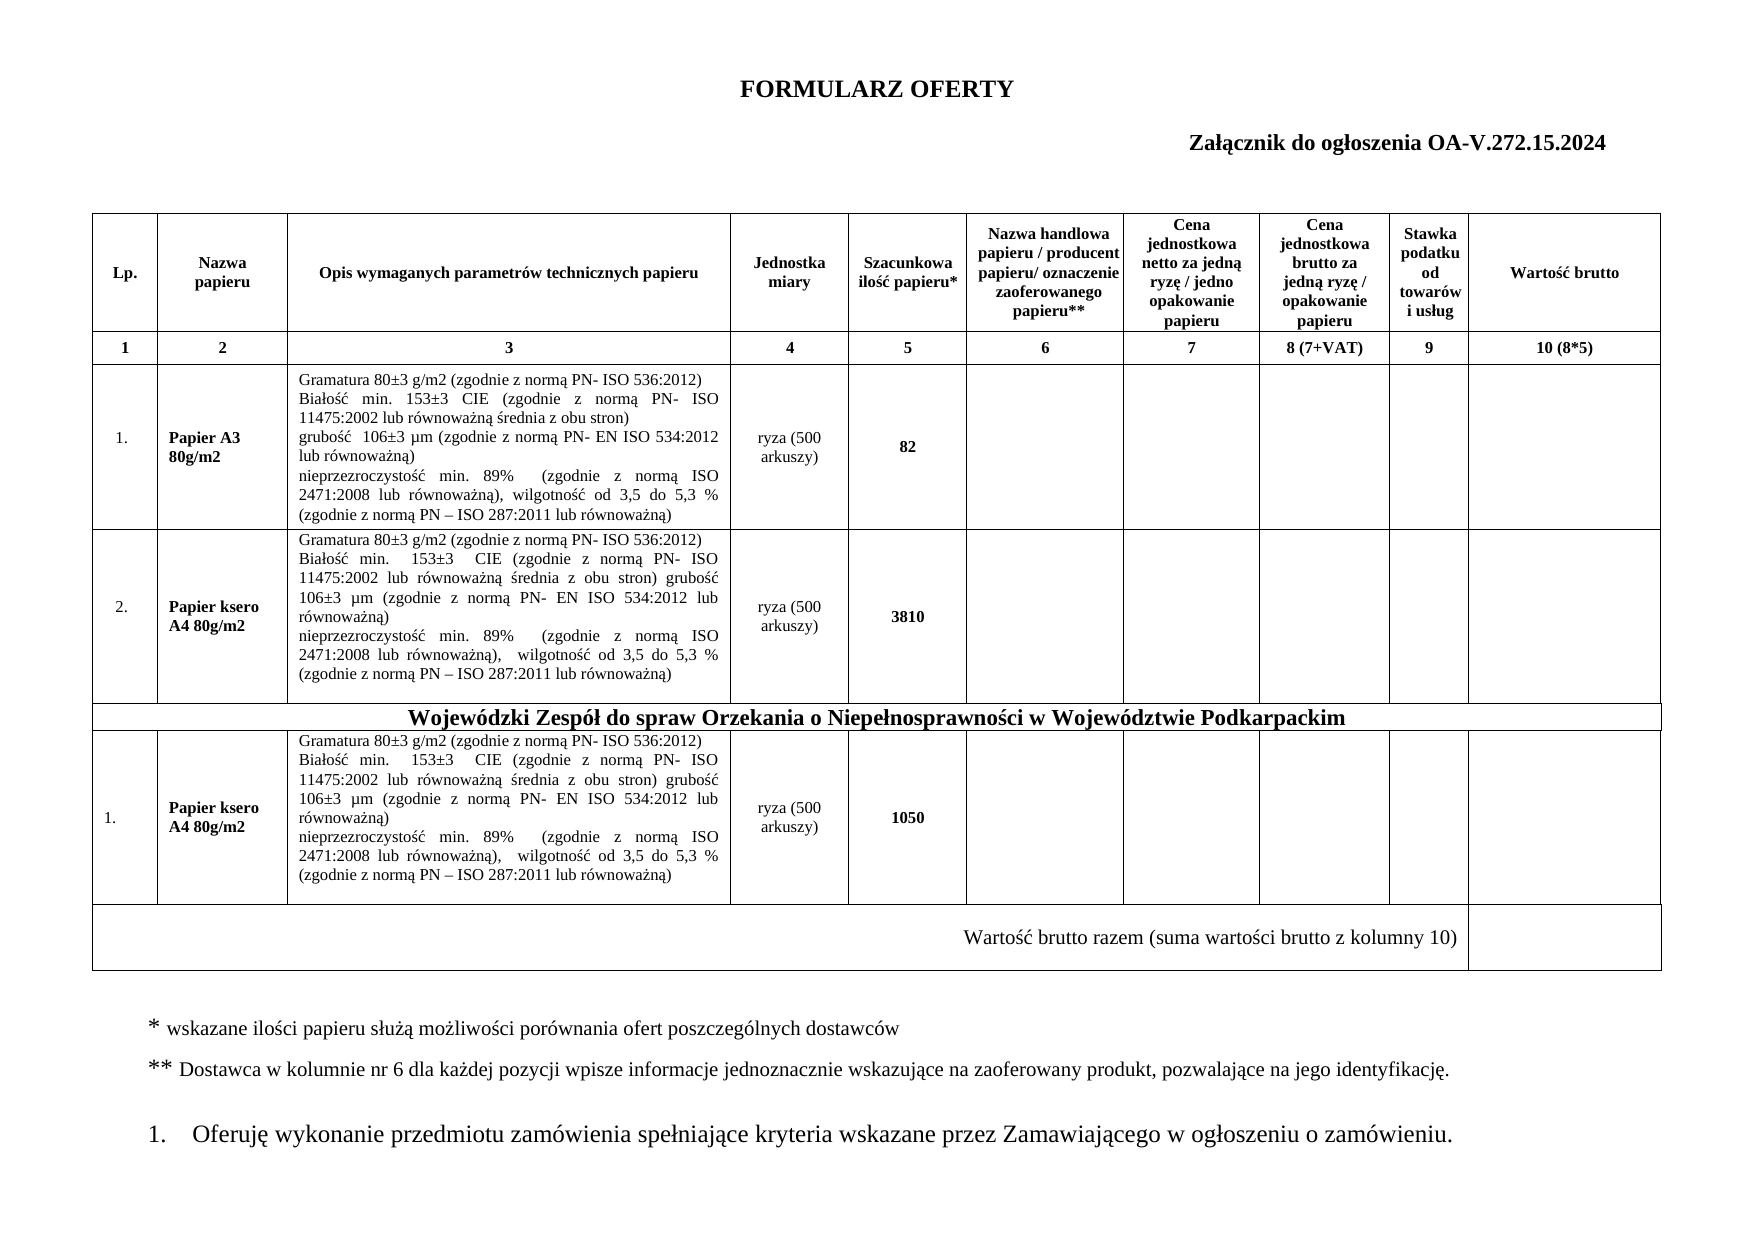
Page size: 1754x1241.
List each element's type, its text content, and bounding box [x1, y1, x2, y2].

table_cell [967, 731, 1123, 903]
table_cell [1469, 905, 1661, 970]
table_cell [1469, 731, 1660, 903]
table_cell Gramatura 80±3 g/m2 (zgodnie z normą PN- ISO 536:2012) Białość min. 153±3 CIE (zgodnie z normą PN- ISO 11475:2002 lub równoważną średnia z obu stron) grubość 106±3 µm (zgodnie z normą PN- EN ISO 534:2012 lub równoważną) nieprzezroczystość min. 89% (zgodnie z normą ISO 2471:2008 lub równoważną), wilgotność od 3,5 do 5,3 % (zgodnie z normą PN – ISO 287:2011 lub równoważną) [288, 731, 730, 903]
table_cell [1390, 731, 1468, 903]
table_cell 10 (8*5) [1469, 332, 1660, 364]
table_cell [1260, 731, 1389, 903]
table_cell Papier ksero A4 80g/m2 [158, 530, 287, 702]
table_cell 7 [1124, 332, 1259, 364]
table_cell 6 [967, 332, 1123, 364]
table_cell Wartość brutto razem (suma wartości brutto z kolumny 10) [93, 905, 1468, 970]
table_cell [1469, 530, 1660, 702]
table_cell 8 (7+VAT) [1260, 332, 1389, 364]
table_header Jednostka miary [731, 214, 848, 331]
table_cell [1260, 530, 1389, 702]
table_header Wartość brutto [1469, 214, 1660, 331]
table_cell [93, 365, 157, 529]
table_cell [1469, 365, 1660, 529]
table_cell ryza (500 arkuszy) [731, 365, 848, 529]
table_cell 1 [93, 332, 157, 364]
table_cell 2 [158, 332, 287, 364]
table_header Nazwa papieru [158, 214, 287, 331]
table_cell 9 [1390, 332, 1468, 364]
table_cell 4 [731, 332, 848, 364]
table_cell 3 [288, 332, 730, 364]
table_cell [1390, 530, 1468, 702]
table_header Lp. [93, 214, 157, 331]
text FORMULARZ OFERTY [148, 74, 1606, 103]
table_cell [967, 365, 1123, 529]
table_header Cena jednostkowa netto za jedną ryzę / jedno opakowanie papieru [1124, 214, 1259, 331]
table_cell ryza (500 arkuszy) [731, 731, 848, 903]
table_cell 82 [849, 365, 966, 529]
table_cell [1124, 365, 1259, 529]
table_cell Wojewódzki Zespół do spraw Orzekania o Niepełnosprawności w Województwie Podkarpackim [93, 704, 1661, 730]
table_header Nazwa handlowa papieru / producent papieru/ oznaczenie zaoferowanego papieru** [967, 214, 1123, 331]
table_cell [1260, 365, 1389, 529]
table_cell [1124, 731, 1259, 903]
table_cell [1390, 365, 1468, 529]
table_cell Gramatura 80±3 g/m2 (zgodnie z normą PN- ISO 536:2012) Białość min. 153±3 CIE (zgodnie z normą PN- ISO 11475:2002 lub równoważną średnia z obu stron) grubość 106±3 µm (zgodnie z normą PN- EN ISO 534:2012 lub równoważną) nieprzezroczystość min. 89% (zgodnie z normą ISO 2471:2008 lub równoważną), wilgotność od 3,5 do 5,3 % (zgodnie z normą PN – ISO 287:2011 lub równoważną) [288, 530, 730, 702]
table_header Cena jednostkowa brutto za jedną ryzę / opakowanie papieru [1260, 214, 1389, 331]
text Załącznik do ogłoszenia OA-V.272.15.2024 [148, 129, 1606, 155]
table_cell Papier A3 80g/m2 [158, 365, 287, 529]
table_cell Gramatura 80±3 g/m2 (zgodnie z normą PN- ISO 536:2012) Białość min. 153±3 CIE (zgodnie z normą PN- ISO 11475:2002 lub równoważną średnia z obu stron) grubość 106±3 µm (zgodnie z normą PN- EN ISO 534:2012 lub równoważną) nieprzezroczystość min. 89% (zgodnie z normą ISO 2471:2008 lub równoważną), wilgotność od 3,5 do 5,3 % (zgodnie z normą PN – ISO 287:2011 lub równoważną) [288, 365, 730, 529]
table_header Szacunkowa ilość papieru* [849, 214, 966, 331]
text ** Dostawca w kolumnie nr 6 dla każdej pozycji wpisze informacje jednoznacznie wskazujące na zaoferowany produkt, pozwalające na jego identyfikację. [148, 1053, 1606, 1082]
table_cell 1050 [849, 731, 966, 903]
text * wskazane ilości papieru służą możliwości porównania ofert poszczególnych dostawców [148, 1012, 1606, 1041]
table_cell [93, 731, 157, 903]
table_cell ryza (500 arkuszy) [731, 530, 848, 702]
table_cell [967, 530, 1123, 702]
list Oferuję wykonanie przedmiotu zamówienia spełniające kryteria wskazane przez Zamawiającego w ogłoszeniu o zamówieniu. [148, 1119, 1606, 1147]
table_header Stawka podatku od towarów i usług [1390, 214, 1468, 331]
table_cell 5 [849, 332, 966, 364]
table_header Opis wymaganych parametrów technicznych papieru [288, 214, 730, 331]
table_cell Papier ksero A4 80g/m2 [158, 731, 287, 903]
table_cell [93, 530, 157, 702]
table_cell 3810 [849, 530, 966, 702]
table_cell [1124, 530, 1259, 702]
